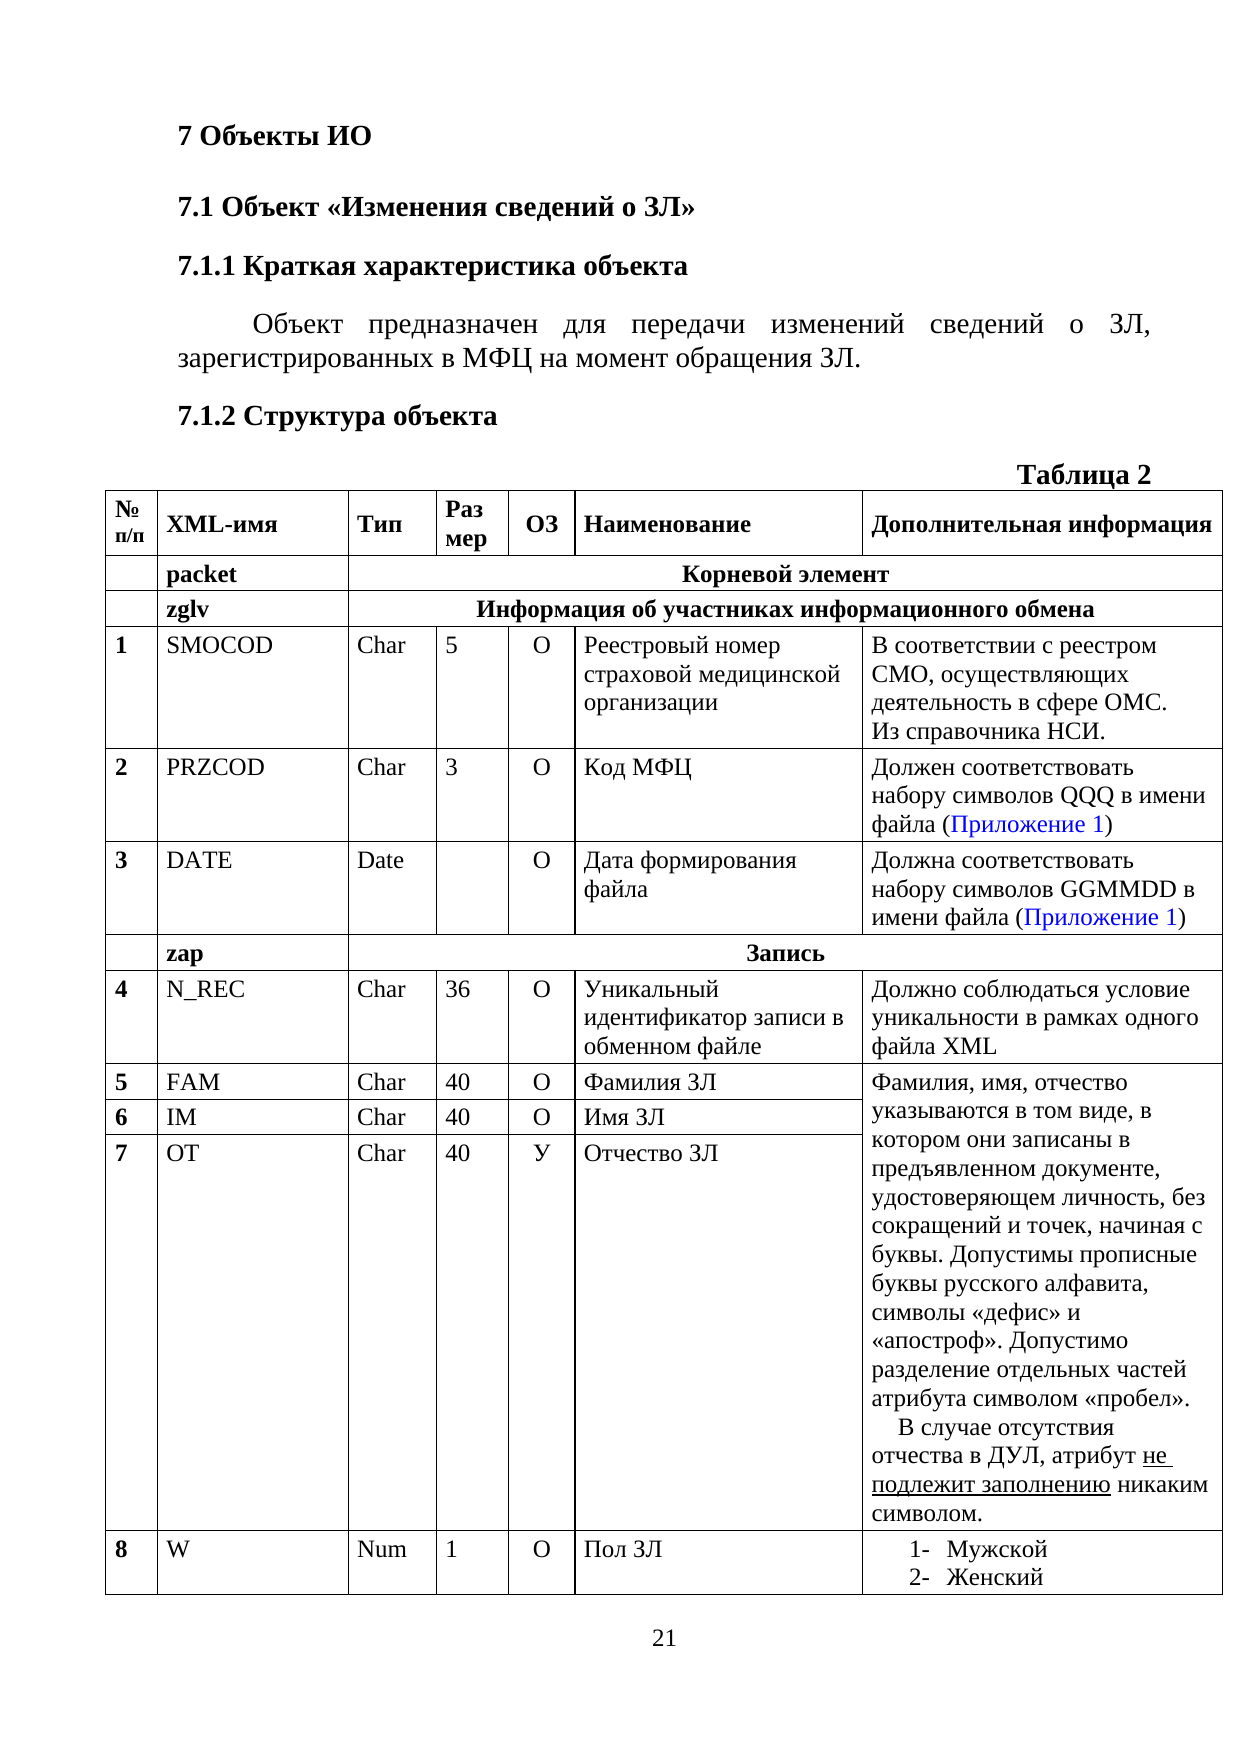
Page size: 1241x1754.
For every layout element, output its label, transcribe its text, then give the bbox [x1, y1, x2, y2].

table_cell Отчество ЗЛ [576, 1135, 862, 1530]
table_cell 36 [437, 971, 508, 1063]
table_cell 40 [437, 1135, 508, 1530]
table_cell O [509, 842, 574, 934]
table_cell О [509, 749, 574, 841]
table_cell [106, 556, 157, 590]
table_cell Num [349, 1531, 436, 1594]
table_cell [437, 842, 508, 934]
table_cell Пол ЗЛ [576, 1531, 862, 1594]
table_cell Char [349, 627, 436, 748]
table_cell Реестровый номер страховой медицинской организации [576, 627, 862, 748]
table_cell Char [349, 971, 436, 1063]
table_header Тип [349, 491, 436, 555]
table_cell zap [158, 935, 348, 970]
table_cell 7 [106, 1135, 157, 1530]
table_cell W [158, 1531, 348, 1594]
table_cell zglv [158, 591, 348, 626]
table_cell Char [349, 749, 436, 841]
table_cell Информация об участниках информационного обмена [349, 591, 1222, 626]
table_cell Уникальный идентификатор записи в обменном файле [576, 971, 862, 1063]
table_cell 3 [106, 842, 157, 934]
table_header Наименование [576, 491, 862, 555]
table_cell У [509, 1135, 574, 1530]
table_cell Должна соответствовать набору символов GGMMDD в имени файла (Приложение 1) [863, 842, 1222, 934]
table_cell 8 [106, 1531, 157, 1594]
table_cell Char [349, 1135, 436, 1530]
table_cell О [509, 1100, 574, 1134]
table_cell SMOCOD [158, 627, 348, 748]
table_header XML-имя [158, 491, 348, 555]
subtitle 7.1.2 Структура объекта [177, 398, 1152, 432]
table_cell Date [349, 842, 436, 934]
table_header № п/п [106, 491, 157, 555]
text Объект предназначен для передачи изменений сведений о ЗЛ, зарегистрированных в МФЦ на момент обращения ЗЛ. [177, 306, 1152, 373]
table_header Дополнительная информация [863, 491, 1222, 555]
table_cell О [509, 1531, 574, 1594]
table_cell В соответствии с реестром СМО, осуществляющих деятельность в сфере ОМС. Из справочника НСИ. [863, 627, 1222, 748]
table_cell 1 [437, 1531, 508, 1594]
table_cell [106, 935, 157, 970]
table_cell Дата формирования файла [576, 842, 862, 934]
table_cell 5 [437, 627, 508, 748]
table_cell О [509, 1064, 574, 1098]
table_cell Фамилия ЗЛ [576, 1064, 862, 1098]
text Таблица 2 [177, 457, 1152, 490]
table_header Размер [437, 491, 508, 555]
table_cell FAM [158, 1064, 348, 1098]
table_cell Должен соответствовать набору символов QQQ в имени файла (Приложение 1) [863, 749, 1222, 841]
table_cell 1 [106, 627, 157, 748]
table_cell Запись [349, 935, 1222, 970]
subtitle 7.1.1 Краткая характеристика объекта [177, 248, 1152, 281]
table_cell PRZCOD [158, 749, 348, 841]
table_cell О [509, 971, 574, 1063]
table_cell Фамилия, имя, отчество указываются в том виде, в котором они записаны в предъявленном документе, удостоверяющем личность, без сокращений и точек, начиная с буквы. Допустимы прописные буквы русского алфавита, символы «дефис» и «апостроф». Допустимо разделение отдельных частей атрибута символом «пробел». В случае отсутствия отчества в ДУЛ, атрибут не подлежит заполнению никаким символом. [863, 1064, 1222, 1530]
table_cell 3 [437, 749, 508, 841]
table_cell OT [158, 1135, 348, 1530]
table_cell 6 [106, 1100, 157, 1134]
subtitle 7.1 Объект «Изменения сведений о ЗЛ» [177, 189, 1152, 223]
table_cell [106, 591, 157, 626]
table_cell DATE [158, 842, 348, 934]
table_cell N_REC [158, 971, 348, 1063]
table_cell 5 [106, 1064, 157, 1098]
table_cell О [509, 627, 574, 748]
table_cell Код МФЦ [576, 749, 862, 841]
table_cell 4 [106, 971, 157, 1063]
table_cell Char [349, 1100, 436, 1134]
table_cell 40 [437, 1100, 508, 1134]
table_cell Корневой элемент [349, 556, 1222, 590]
table_cell 40 [437, 1064, 508, 1098]
table_cell IM [158, 1100, 348, 1134]
table_cell Мужской Женский [863, 1531, 1222, 1594]
subtitle 7 Объекты ИО [177, 118, 1152, 152]
table_cell Char [349, 1064, 436, 1098]
table_cell Имя ЗЛ [576, 1100, 862, 1134]
table_cell Должно соблюдаться условие уникальности в рамках одного файла XML [863, 971, 1222, 1063]
table_cell packet [158, 556, 348, 590]
table_header ОЗ [509, 491, 574, 555]
table_cell 2 [106, 749, 157, 841]
